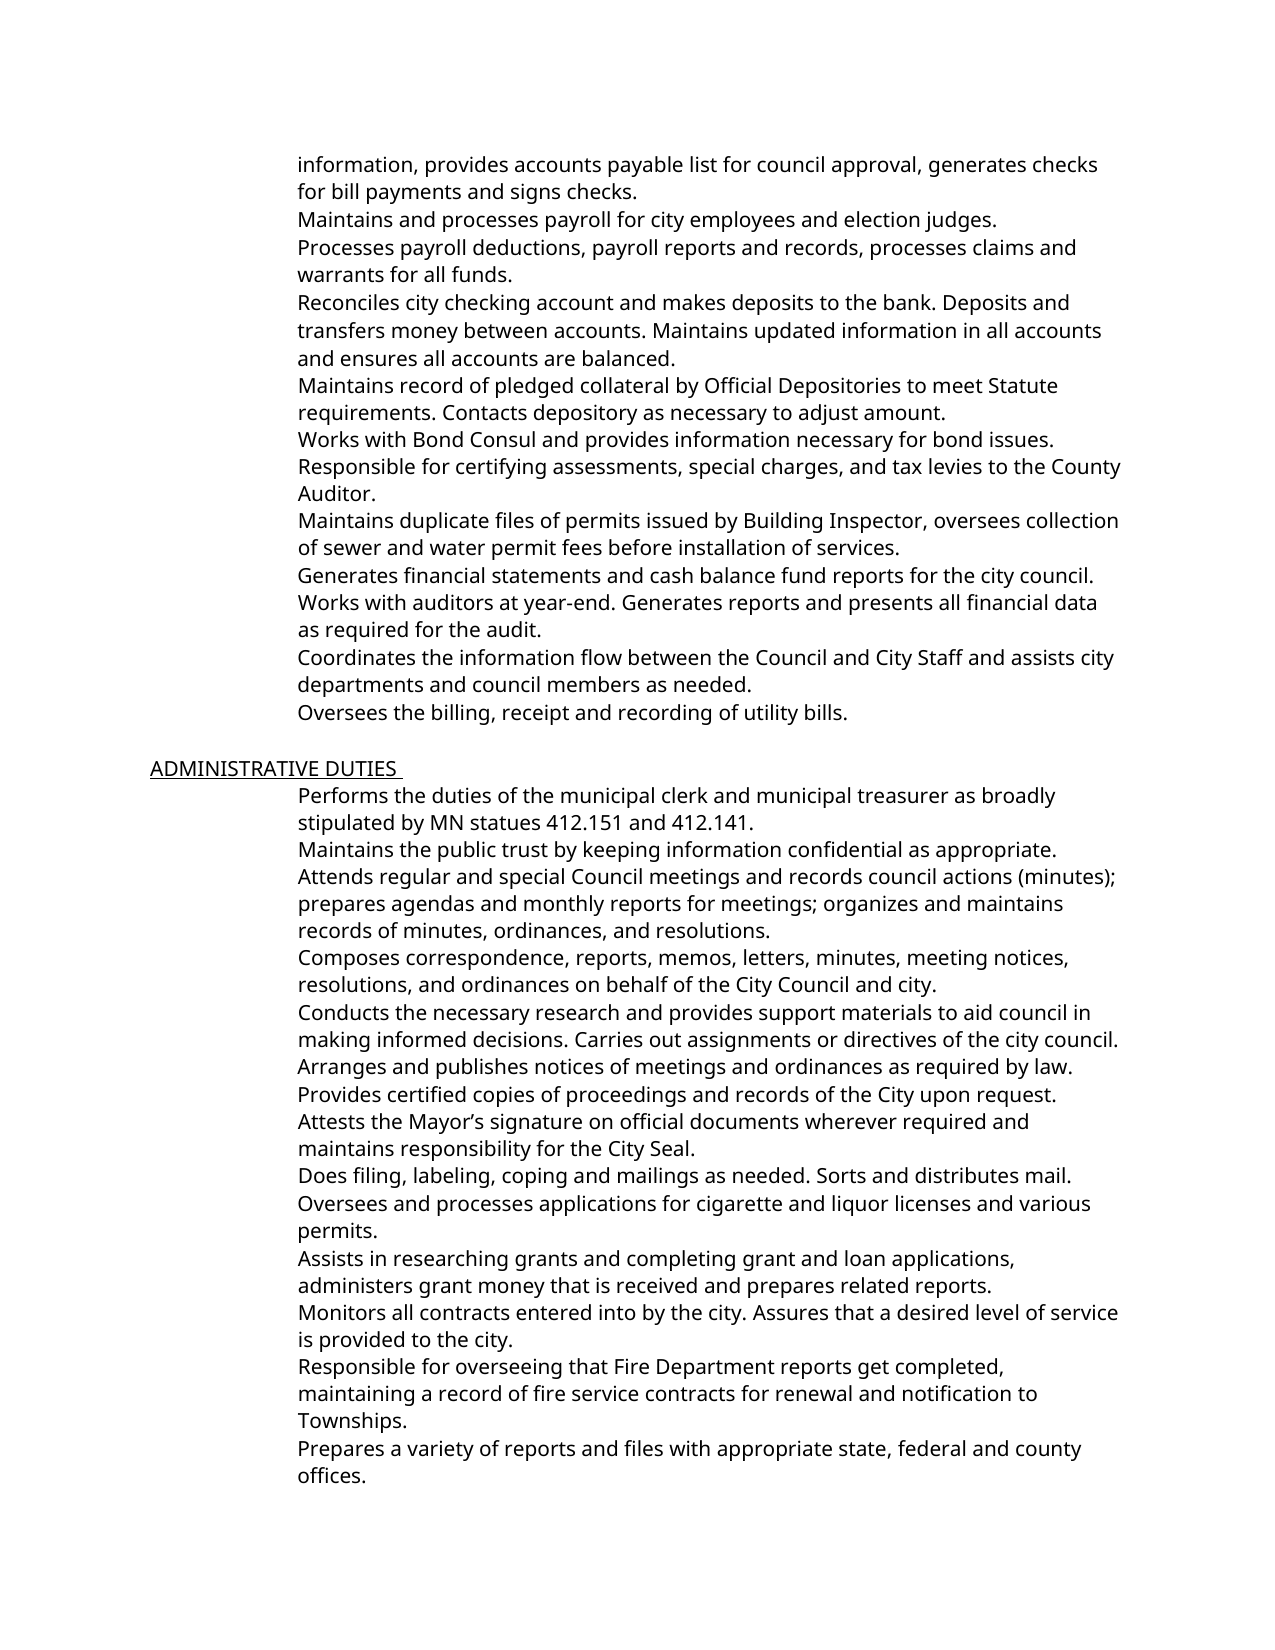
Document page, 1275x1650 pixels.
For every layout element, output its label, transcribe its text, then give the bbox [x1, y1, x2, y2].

text Maintains and processes payroll for city employees and election judges. [222, 205, 1125, 233]
text Responsible for certifying assessments, special charges, and tax levies to the County Auditor. [222, 453, 1125, 507]
text Works with auditors at year-end. Generates reports and presents all financial data as required for the audit. [222, 589, 1125, 643]
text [222, 150, 1125, 205]
text Maintains duplicate files of permits issued by Building Inspector, oversees collection of sewer and water permit fees before installation of services. [222, 507, 1125, 561]
text Prepares a variety of reports and files with appropriate state, federal and county offices. [222, 1434, 1125, 1489]
text Works with Bond Consul and provides information necessary for bond issues. [222, 426, 1125, 453]
text ADMINISTRATIVE DUTIES [150, 754, 1125, 782]
text Oversees and processes applications for cigarette and liquor licenses and various permits. [222, 1189, 1125, 1244]
text Reconciles city checking account and makes deposits to the bank. Deposits and transfers money between accounts. Maintains updated information in all accounts and ensures all accounts are balanced. [222, 288, 1125, 372]
text Maintains record of pledged collateral by Official Depositories to meet Statute requirements. Contacts depository as necessary to adjust amount. [222, 372, 1125, 426]
text Responsible for overseeing that Fire Department reports get completed, maintaining a record of fire service contracts for renewal and notification to Townships. [222, 1353, 1125, 1434]
text Maintains the public trust by keeping information confidential as appropriate. [222, 836, 1125, 863]
text Performs the duties of the municipal clerk and municipal treasurer as broadly stipulated by MN statues 412.151 and 412.141. [222, 782, 1125, 836]
text Generates financial statements and cash balance fund reports for the city council. [222, 561, 1125, 589]
text Does filing, labeling, coping and mailings as needed. Sorts and distributes mail. [222, 1162, 1125, 1189]
text Attests the Mayor’s signature on official documents wherever required and maintains responsibility for the City Seal. [222, 1108, 1125, 1162]
text Attends regular and special Council meetings and records council actions (minutes); prepares agendas and monthly reports for meetings; organizes and maintains records of minutes, ordinances, and resolutions. [222, 863, 1125, 944]
text Monitors all contracts entered into by the city. Assures that a desired level of service is provided to the city. [222, 1299, 1125, 1353]
text Assists in researching grants and completing grant and loan applications, administers grant money that is received and prepares related reports. [222, 1244, 1125, 1299]
text Oversees the billing, receipt and recording of utility bills. [222, 698, 1125, 726]
text Processes payroll deductions, payroll reports and records, processes claims and warrants for all funds. [222, 233, 1125, 288]
text Conducts the necessary research and provides support materials to aid council in making informed decisions. Carries out assignments or directives of the city council. [222, 998, 1125, 1052]
text Coordinates the information flow between the Council and City Staff and assists city departments and council members as needed. [222, 643, 1125, 698]
text Composes correspondence, reports, memos, letters, minutes, meeting notices, resolutions, and ordinances on behalf of the City Council and city. [222, 944, 1125, 998]
text Arranges and publishes notices of meetings and ordinances as required by law. Provides certified copies of proceedings and records of the City upon request. [222, 1052, 1125, 1108]
